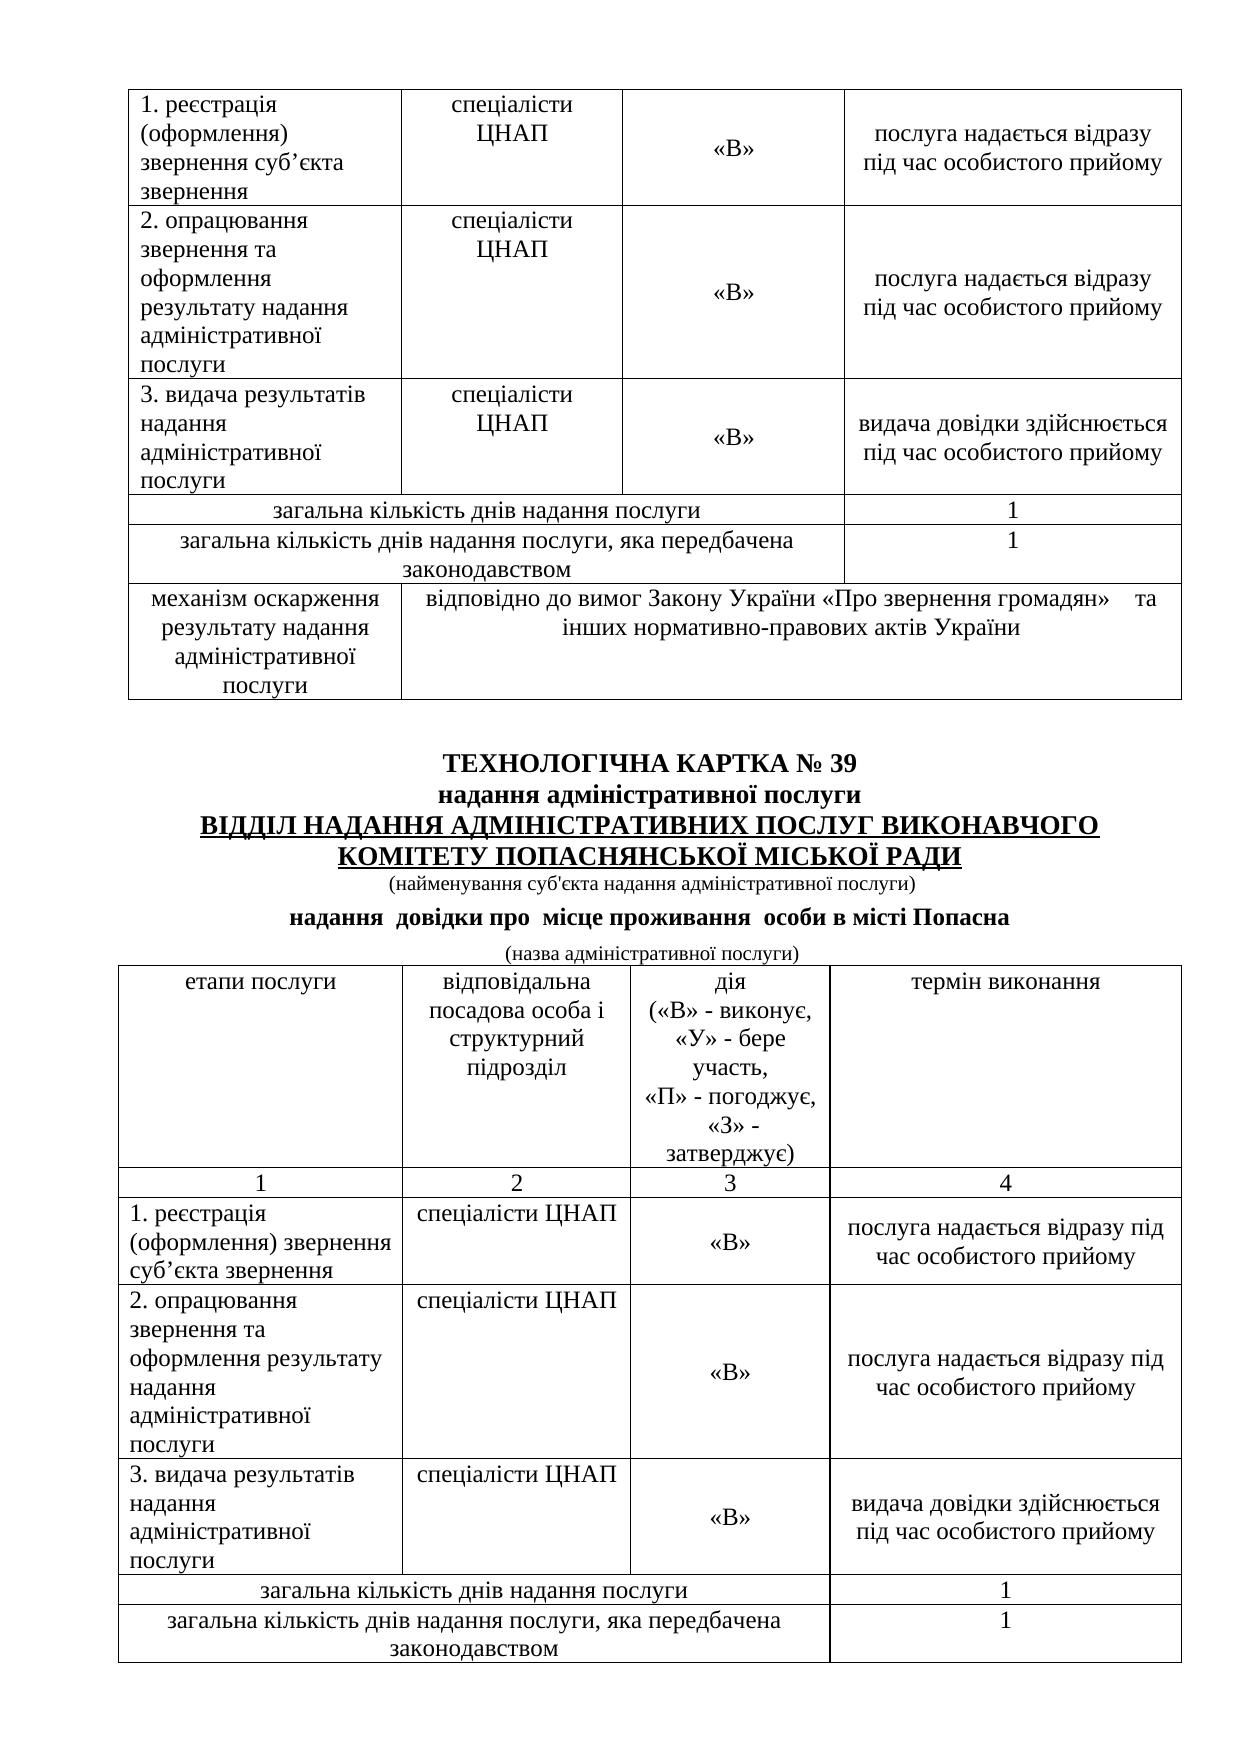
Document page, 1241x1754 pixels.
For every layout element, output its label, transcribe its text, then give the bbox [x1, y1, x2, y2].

table_cell «В» [631, 1459, 829, 1574]
table_cell «В» [631, 1198, 829, 1284]
text (найменування суб'єкта надання адміністративної послуги) [148, 871, 1152, 895]
table_cell загальна кількість днів надання послуги, яка передбачена законодавством [119, 1605, 829, 1662]
table_cell відповідно до вимог Закону України «Про звернення громадян» та інших нормативно-правових актів України [402, 584, 1181, 698]
table_cell спеціалісти ЦНАП [403, 1285, 630, 1458]
table_cell 3. видача результатів надання адміністративної послуги [119, 1459, 402, 1574]
table_cell 1 [831, 1575, 1181, 1604]
table_cell 1 [845, 525, 1181, 582]
table_cell спеціалісти ЦНАП [402, 206, 622, 378]
table_cell «В» [631, 1285, 829, 1458]
table_cell спеціалісти ЦНАП [402, 90, 622, 204]
table_cell видача довідки здійснюється під час особистого прийому [845, 379, 1181, 494]
table_cell 1 [119, 1168, 402, 1197]
text ТЕХНОЛОГІЧНА КАРТКА № 39 [148, 747, 1152, 778]
table_cell послуга надається відразу під час особистого прийому [845, 206, 1181, 378]
text ВІДДІЛ НАДАННЯ АДМІНІСТРАТИВНИХ ПОСЛУГ ВИКОНАВЧОГО КОМІТЕТУ ПОПАСНЯНСЬКОЇ МІСЬКОЇ РАДИ [148, 809, 1152, 871]
table_cell механізм оскарження результату надання адміністративної послуги [129, 584, 401, 698]
table_cell спеціалісти ЦНАП [403, 1198, 630, 1284]
table_cell 1. реєстрація (оформлення) звернення суб’єкта звернення [119, 1198, 402, 1284]
table_header термін виконання [831, 966, 1181, 1167]
table_cell загальна кількість днів надання послуги, яка передбачена законодавством [129, 525, 844, 582]
table_cell 4 [831, 1168, 1181, 1197]
text (назва адміністративної послуги) [148, 941, 1152, 965]
table_header відповідальна посадова особа і структурний підрозділ [403, 966, 630, 1167]
table_cell 2. опрацювання звернення та оформлення результату надання адміністративної послуги [119, 1285, 402, 1458]
table_cell 3 [631, 1168, 829, 1197]
text надання адміністративної послуги [148, 778, 1152, 809]
table_cell послуга надається відразу під час особистого прийому [845, 90, 1181, 204]
table_cell 1. реєстрація (оформлення) звернення суб’єкта звернення [129, 90, 401, 204]
table_cell 2. опрацювання звернення та оформлення результату надання адміністративної послуги [129, 206, 401, 378]
table_header етапи послуги [119, 966, 402, 1167]
table_cell послуга надається відразу під час особистого прийому [831, 1285, 1181, 1458]
table_cell «В» [623, 90, 844, 204]
table_header дія («В» - виконує, «У» - бере участь, «П» - погоджує, «З» - затверджує) [631, 966, 829, 1167]
table_cell «В» [623, 206, 844, 378]
table_cell 1 [831, 1605, 1181, 1662]
table_cell «В» [623, 379, 844, 494]
table_cell видача довідки здійснюється під час особистого прийому [831, 1459, 1181, 1574]
table_cell 3. видача результатів надання адміністративної послуги [129, 379, 401, 494]
table_cell послуга надається відразу під час особистого прийому [831, 1198, 1181, 1284]
table_cell 1 [845, 495, 1181, 524]
table_cell загальна кількість днів надання послуги [119, 1575, 829, 1604]
table_cell 2 [403, 1168, 630, 1197]
text надання довідки про місце проживання особи в місті Попасна [148, 902, 1152, 930]
table_cell загальна кількість днів надання послуги [129, 495, 844, 524]
table_cell спеціалісти ЦНАП [403, 1459, 630, 1574]
table_cell спеціалісти ЦНАП [402, 379, 622, 494]
